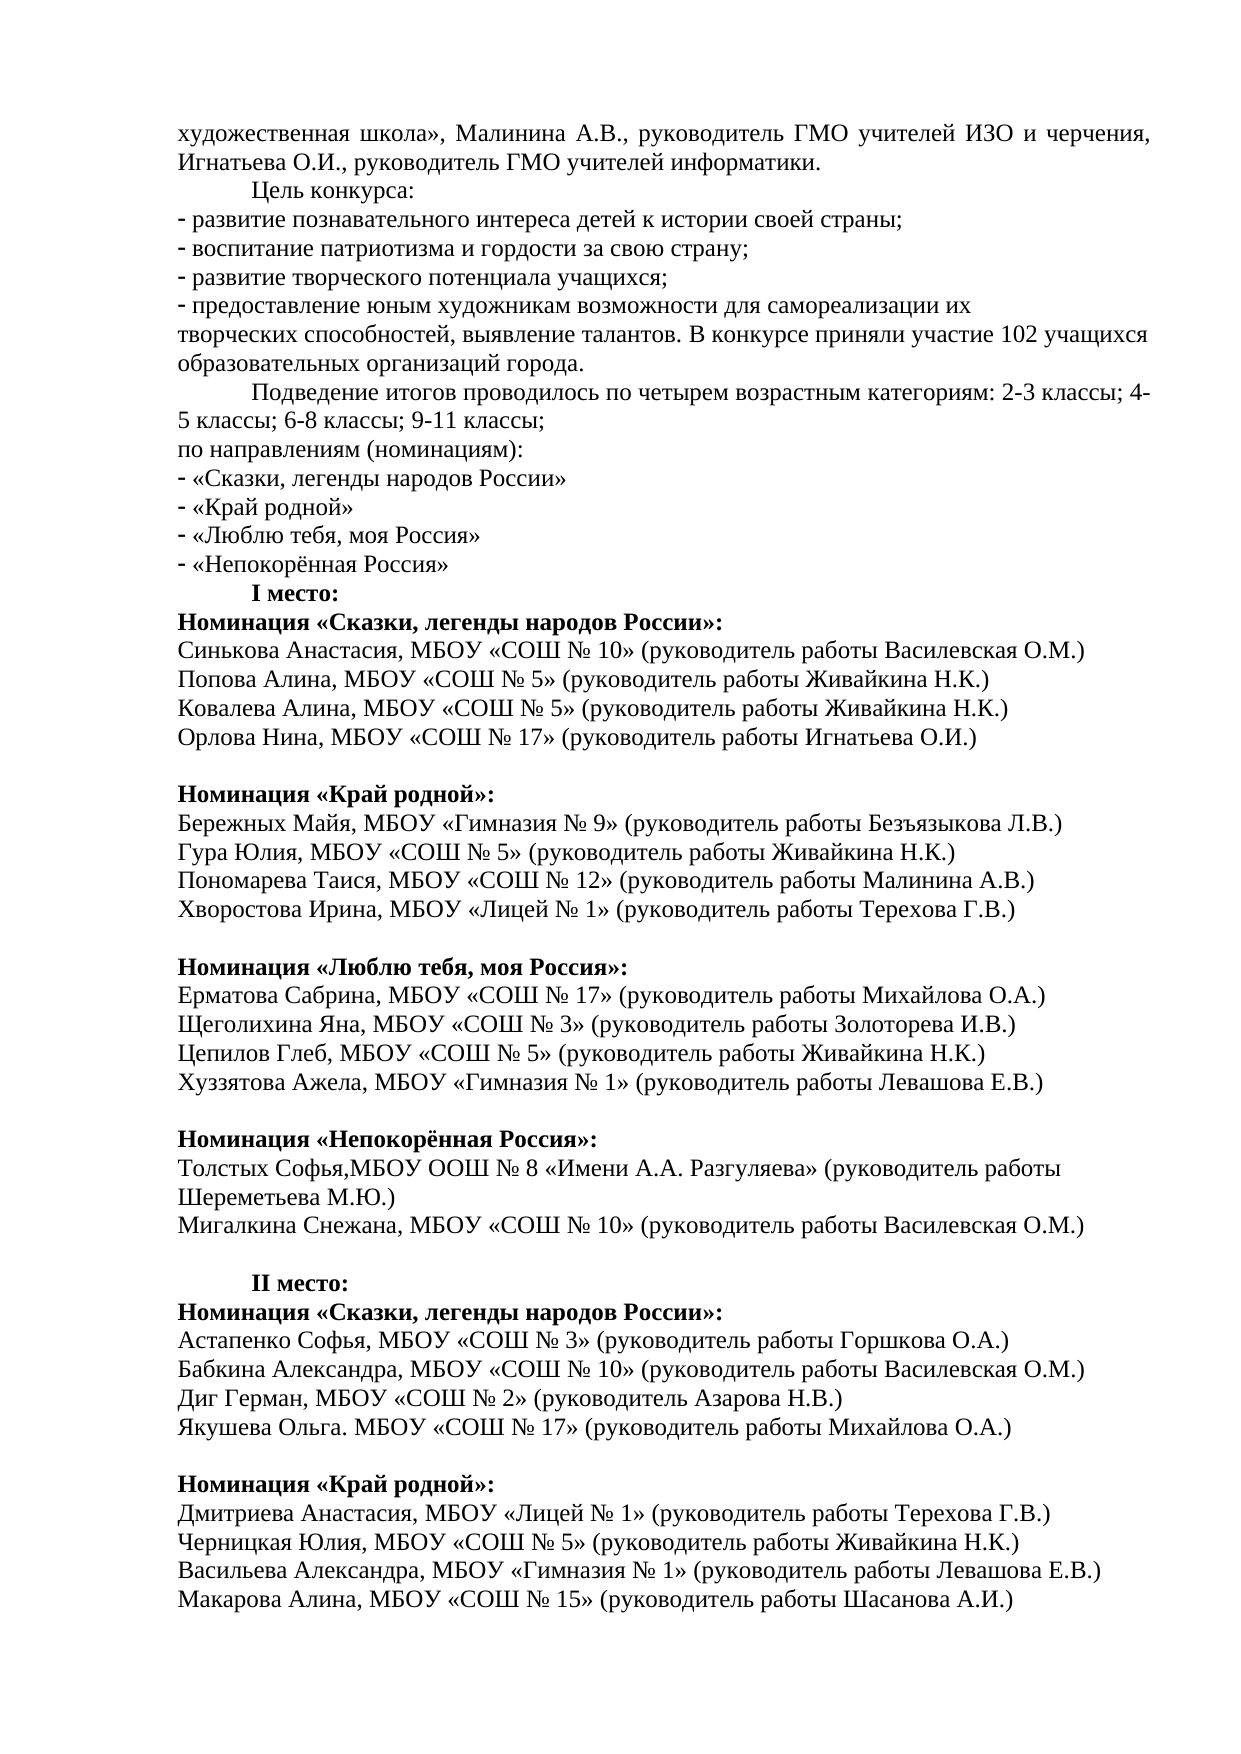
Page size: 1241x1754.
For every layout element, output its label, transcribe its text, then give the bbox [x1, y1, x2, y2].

text Ковалева Алина, МБОУ «СОШ № 5» (руководитель работы Живайкина Н.К.) [177, 693, 1152, 722]
text Попова Алина, МБОУ «СОШ № 5» (руководитель работы Живайкина Н.К.) [177, 664, 1152, 693]
text Гура Юлия, МБОУ «СОШ № 5» (руководитель работы Живайкина Н.К.) [177, 837, 1152, 866]
text Орлова Нина, МБОУ «СОШ № 17» (руководитель работы Игнатьева О.И.) [177, 722, 1152, 751]
text Номинация «Край родной»: [177, 1469, 1152, 1498]
text Номинация «Сказки, легенды народов России»: [177, 1297, 1152, 1326]
text Макарова Алина, МБОУ «СОШ № 15» (руководитель работы Шасанова А.И.) [177, 1584, 1152, 1613]
text Хворостова Ирина, МБОУ «Лицей № 1» (руководитель работы Терехова Г.В.) [177, 894, 1152, 923]
text Якушева Ольга. МБОУ «СОШ № 17» (руководитель работы Михайлова О.А.) [177, 1412, 1152, 1441]
text Бережных Майя, МБОУ «Гимназия № 9» (руководитель работы Безъязыкова Л.В.) [177, 808, 1152, 837]
text Дмитриева Анастасия, МБОУ «Лицей № 1» (руководитель работы Терехова Г.В.) [177, 1498, 1152, 1527]
text II место: [177, 1268, 1152, 1297]
text Астапенко Софья, МБОУ «СОШ № 3» (руководитель работы Горшкова О.А.) [177, 1326, 1152, 1354]
text Цель конкурса: [177, 176, 1152, 204]
text Бабкина Александра, МБОУ «СОШ № 10» (руководитель работы Василевская О.М.) [177, 1354, 1152, 1383]
text Синькова Анастасия, МБОУ «СОШ № 10» (руководитель работы Василевская О.М.) [177, 636, 1152, 664]
text «Сказки, легенды народов России» «Край родной» «Люблю тебя, моя Россия» «Непокорённая Россия» [177, 463, 1152, 578]
text Подведение итогов проводилось по четырем возрастным категориям: 2-3 классы; 4-5 классы; 6-8 классы; 9-11 классы; [177, 377, 1152, 434]
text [177, 118, 1152, 176]
text Васильева Александра, МБОУ «Гимназия № 1» (руководитель работы Левашова Е.В.) [177, 1556, 1152, 1584]
text развитие познавательного интереса детей к истории своей страны; воспитание патриотизма и гордости за свою страну; развитие творческого потенциала учащихся; предоставление юным художникам возможности для самореализации их творческих способностей, выявление талантов. В конкурсе приняли участие 102 учащихся образовательных организаций города. [177, 204, 1152, 377]
text Черницкая Юлия, МБОУ «СОШ № 5» (руководитель работы Живайкина Н.К.) [177, 1527, 1152, 1556]
text Номинация «Люблю тебя, моя Россия»: [177, 952, 1152, 981]
text Номинация «Непокорённая Россия»: [177, 1124, 1152, 1153]
text Щеголихина Яна, МБОУ «СОШ № 3» (руководитель работы Золоторева И.В.) [177, 1009, 1152, 1038]
text по направлениям (номинациям): [177, 434, 1152, 463]
text I место: [177, 578, 1152, 607]
text Пономарева Таися, МБОУ «СОШ № 12» (руководитель работы Малинина А.В.) [177, 866, 1152, 894]
text Ерматова Сабрина, МБОУ «СОШ № 17» (руководитель работы Михайлова О.А.) [177, 981, 1152, 1009]
text Номинация «Сказки, легенды народов России»: [177, 607, 1152, 636]
text Хуззятова Ажела, МБОУ «Гимназия № 1» (руководитель работы Левашова Е.В.) [177, 1067, 1152, 1096]
text Цепилов Глеб, МБОУ «СОШ № 5» (руководитель работы Живайкина Н.К.) [177, 1038, 1152, 1067]
text Диг Герман, МБОУ «СОШ № 2» (руководитель Азарова Н.В.) [177, 1383, 1152, 1412]
text Номинация «Край родной»: [177, 779, 1152, 808]
text Мигалкина Снежана, МБОУ «СОШ № 10» (руководитель работы Василевская О.М.) [177, 1211, 1152, 1239]
text Толстых Софья,МБОУ ООШ № 8 «Имени А.А. Разгуляева» (руководитель работы Шереметьева М.Ю.) [177, 1153, 1152, 1211]
